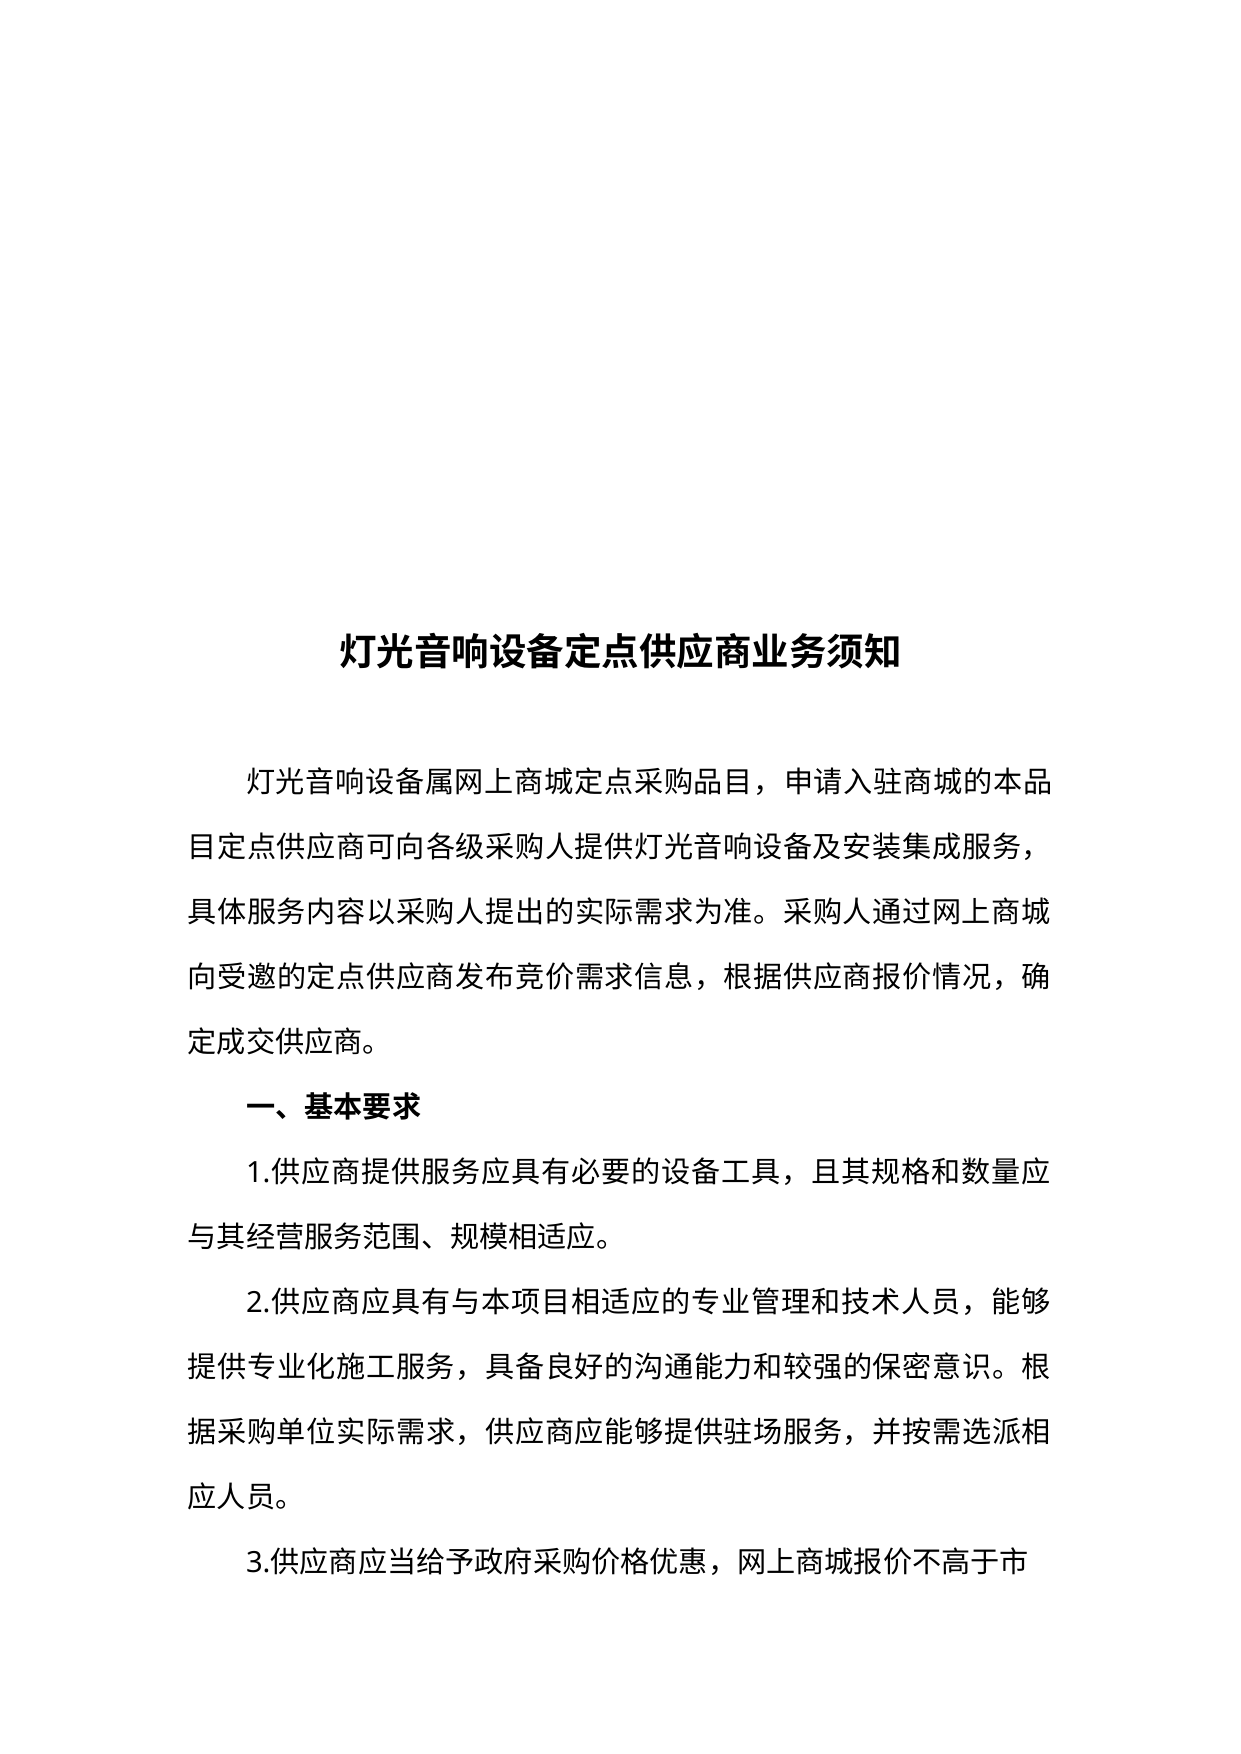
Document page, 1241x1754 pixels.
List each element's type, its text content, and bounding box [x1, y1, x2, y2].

text 灯光音响设备定点供应商业务须知 [187, 617, 1053, 682]
text 1.供应商提供服务应具有必要的设备工具，且其规格和数量应与其经营服务范围、规模相适应。 [187, 1137, 1053, 1267]
text 灯光音响设备属网上商城定点采购品目，申请入驻商城的本品目定点供应商可向各级采购人提供灯光音响设备及安装集成服务，具体服务内容以采购人提出的实际需求为准。采购人通过网上商城向受邀的定点供应商发布竞价需求信息，根据供应商报价情况，确定成交供应商。 [187, 747, 1053, 1072]
text 2.供应商应具有与本项目相适应的专业管理和技术人员，能够提供专业化施工服务，具备良好的沟通能力和较强的保密意识。根据采购单位实际需求，供应商应能够提供驻场服务，并按需选派相应人员。 [187, 1267, 1053, 1527]
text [187, 1527, 1053, 1592]
text 一、基本要求 [187, 1072, 1053, 1137]
